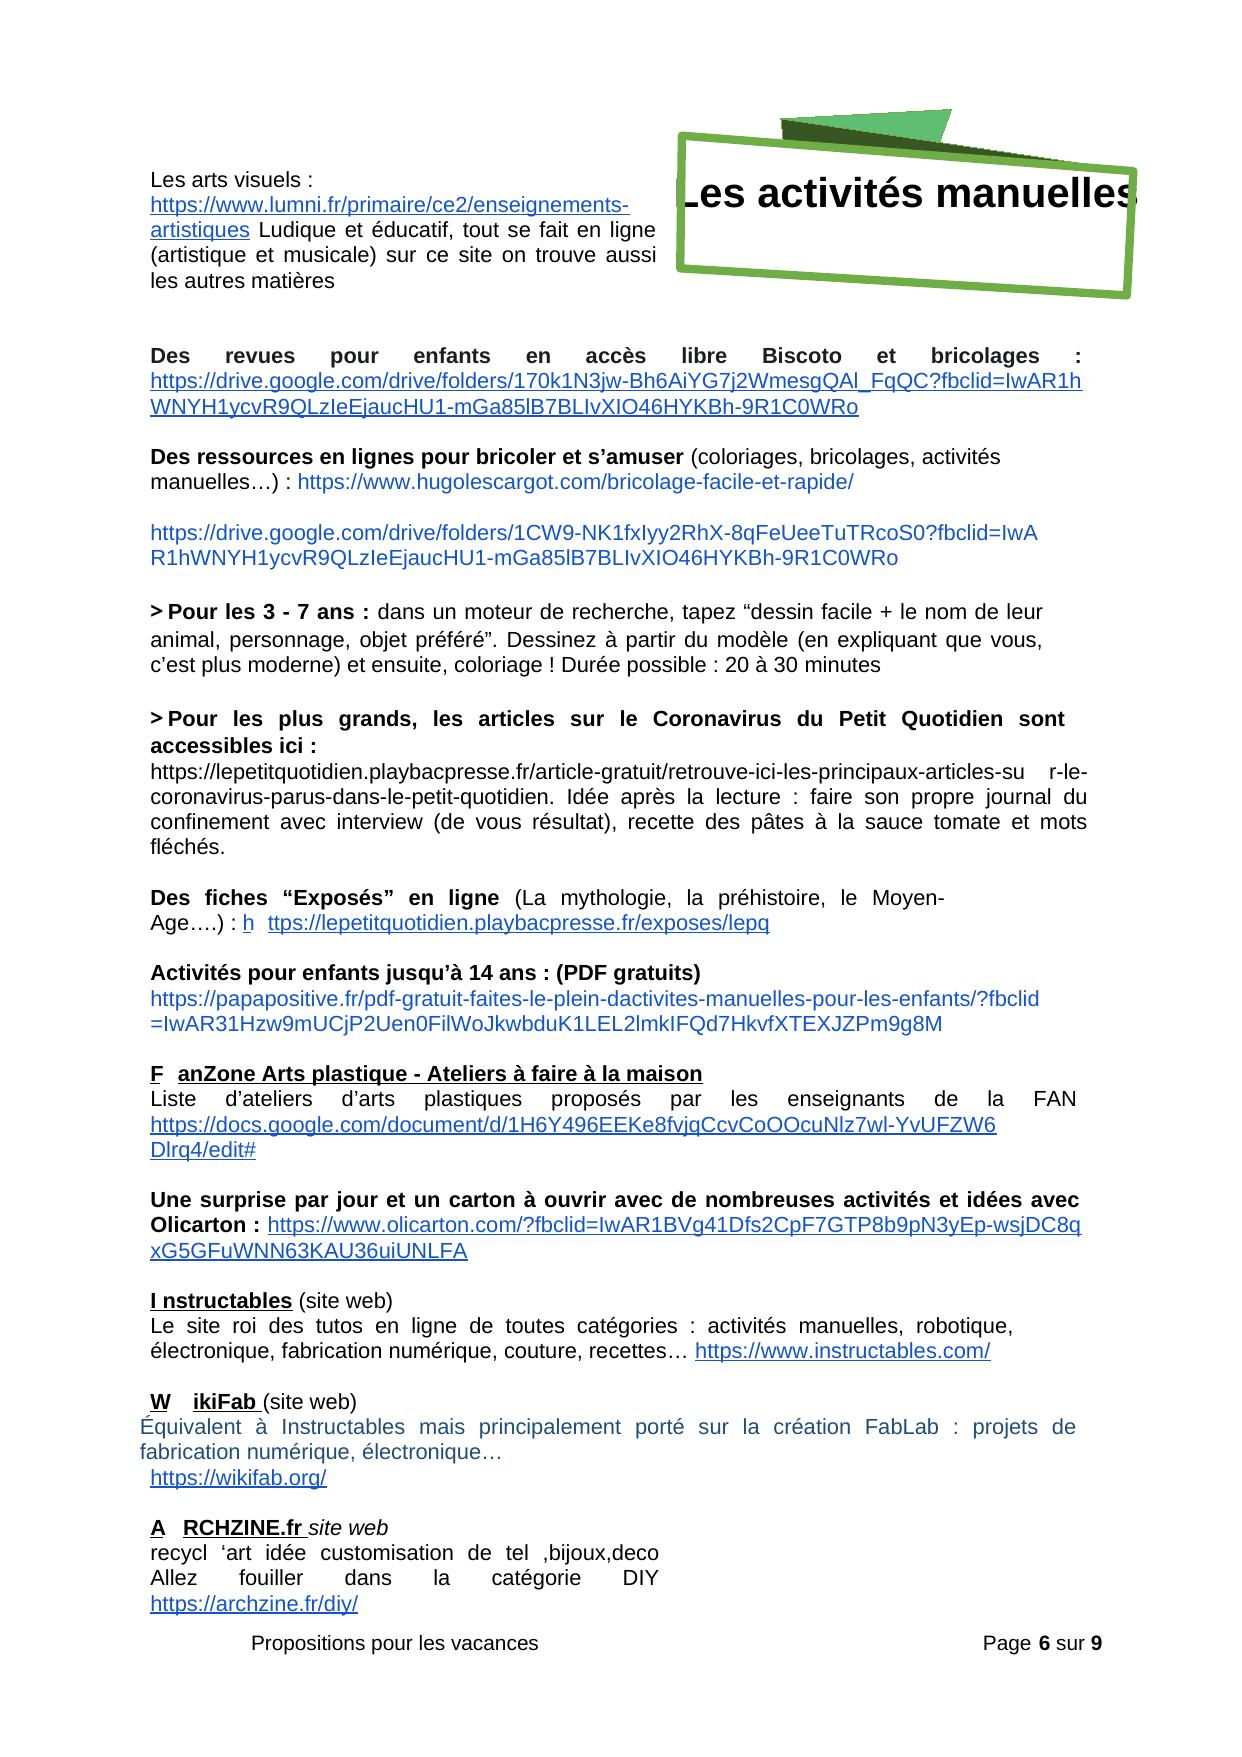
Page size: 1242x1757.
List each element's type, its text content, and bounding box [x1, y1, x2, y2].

text https://drive.google.com/drive/folders/1CW9-NK1fxIyy2RhX-8qFeUeeTuTRcoS0?fbclid=IwA R1hWNYH1ycvR9QLzIeEjaucHU1-mGa85lB7BLIvXIO46HYKBh-9R1C0WRo [150, 519, 1081, 570]
text W ikiFab (site web) [150, 1389, 1102, 1414]
text https://lepetitquotidien.playbacpresse.fr/article-gratuit/retrouve-ici-les-principaux-articles-su r-le-coronavirus-parus-dans-le-petit-quotidien. Idée après la lecture : faire son propre journal du confinement avec interview (de vous résultat), recette des pâtes à la sauce tomate et mots fléchés. [150, 758, 1088, 859]
text Activités pour enfants jusqu’à 14 ans : (PDF gratuits) [150, 960, 1102, 985]
text Une surprise par jour et un carton à ouvrir avec de nombreuses activités et idées avec Olicarton : https://www.olicarton.com/?fbclid=IwAR1BVg41Dfs2CpF7GTP8b9pN3yEp-wsjDC8q xG5GFuWNN63KAU36uiUNLFA [150, 1187, 1081, 1263]
text I nstructables (site web) [150, 1288, 1102, 1313]
text https://wikifab.org/ [150, 1464, 1102, 1489]
subtitle Équivalent à Instructables mais principalement porté sur la création FabLab : projets de fabrication numérique, électronique… [139, 1414, 1078, 1464]
text Des fiches “Exposés” en ligne (La mythologie, la préhistoire, le Moyen-Age….) : h ttps://lepetitquotidien.playbacpresse.fr/exposes/lepq [150, 884, 945, 935]
list Pour les 3 - 7 ans : dans un moteur de recherche, tapez “dessin facile + le nom de leur animal, personnage, objet préféré”. Dessinez à partir du modèle (en expliquant que vous, c’est plus moderne) et ensuite, coloriage ! Durée possible : 20 à 30 minutes [150, 595, 1044, 677]
text https://www.lumni.fr/primaire/ce2/enseignements-artistiques Ludique et éducatif, tout se fait en ligne (artistique et musicale) sur ce site on trouve aussi les autres matières [150, 192, 786, 293]
text Des ressources en lignes pour bricoler et s’amuser (coloriages, bricolages, activités manuelles…) : https://www.hugolescargot.com/bricolage-facile-et-rapide/ [150, 444, 1001, 494]
text recycl ‘art idée customisation de tel ,bijoux,deco Allez fouiller dans la catégorie DIY https://archzine.fr/diy/ [150, 1540, 659, 1616]
text Les arts visuels : [139, 167, 1102, 192]
text Des revues pour enfants en accès libre Biscoto et bricolages : https://drive.google.com/drive/folders/170k1N3jw-Bh6AiYG7j2WmesgQAl_FqQC?fbclid=IwAR1h WNYH1ycvR9QLzIeEjaucHU1-mGa85lB7BLIvXIO46HYKBh-9R1C0WRo [150, 391, 1083, 419]
text Le site roi des tutos en ligne de toutes catégories : activités manuelles, robotique, électronique, fabrication numérique, couture, recettes… https://www.instructables.com/ [150, 1313, 1015, 1363]
text A RCHZINE.fr site web [150, 1515, 1102, 1540]
text =IwAR31Hzw9mUCjP2Uen0FilWoJkwbduK1LEL2lmkIFQd7HkvfXTEXJZPm9g8M [150, 1011, 1102, 1036]
text https://papapositive.fr/pdf-gratuit-faites-le-plein-dactivites-manuelles-pour-les-enfants/?fbclid [150, 985, 1102, 1011]
text Des revues pour enfants en accès libre Biscoto et bricolages : https://drive.google.com/drive/folders/170k1N3jw-Bh6AiYG7j2WmesgQAl_FqQC?fbclid=IwAR1h WNYH1ycvR9QLzIeEjaucHU1-mGa85lB7BLIvXIO46HYKBh-9R1C0WRo [150, 343, 1083, 390]
list Pour les plus grands, les articles sur le Coronavirus du Petit Quotidien sont accessibles ici : [150, 702, 1066, 758]
text Liste d’ateliers d’arts plastiques proposés par les enseignants de la FAN https://docs.google.com/document/d/1H6Y496EEKe8fvjqCcvCoOOcuNlz7wl-YvUFZW6 Dlrq4/edit# [150, 1086, 1078, 1162]
text F anZone Arts plastique - Ateliers à faire à la maison [150, 1061, 1102, 1086]
